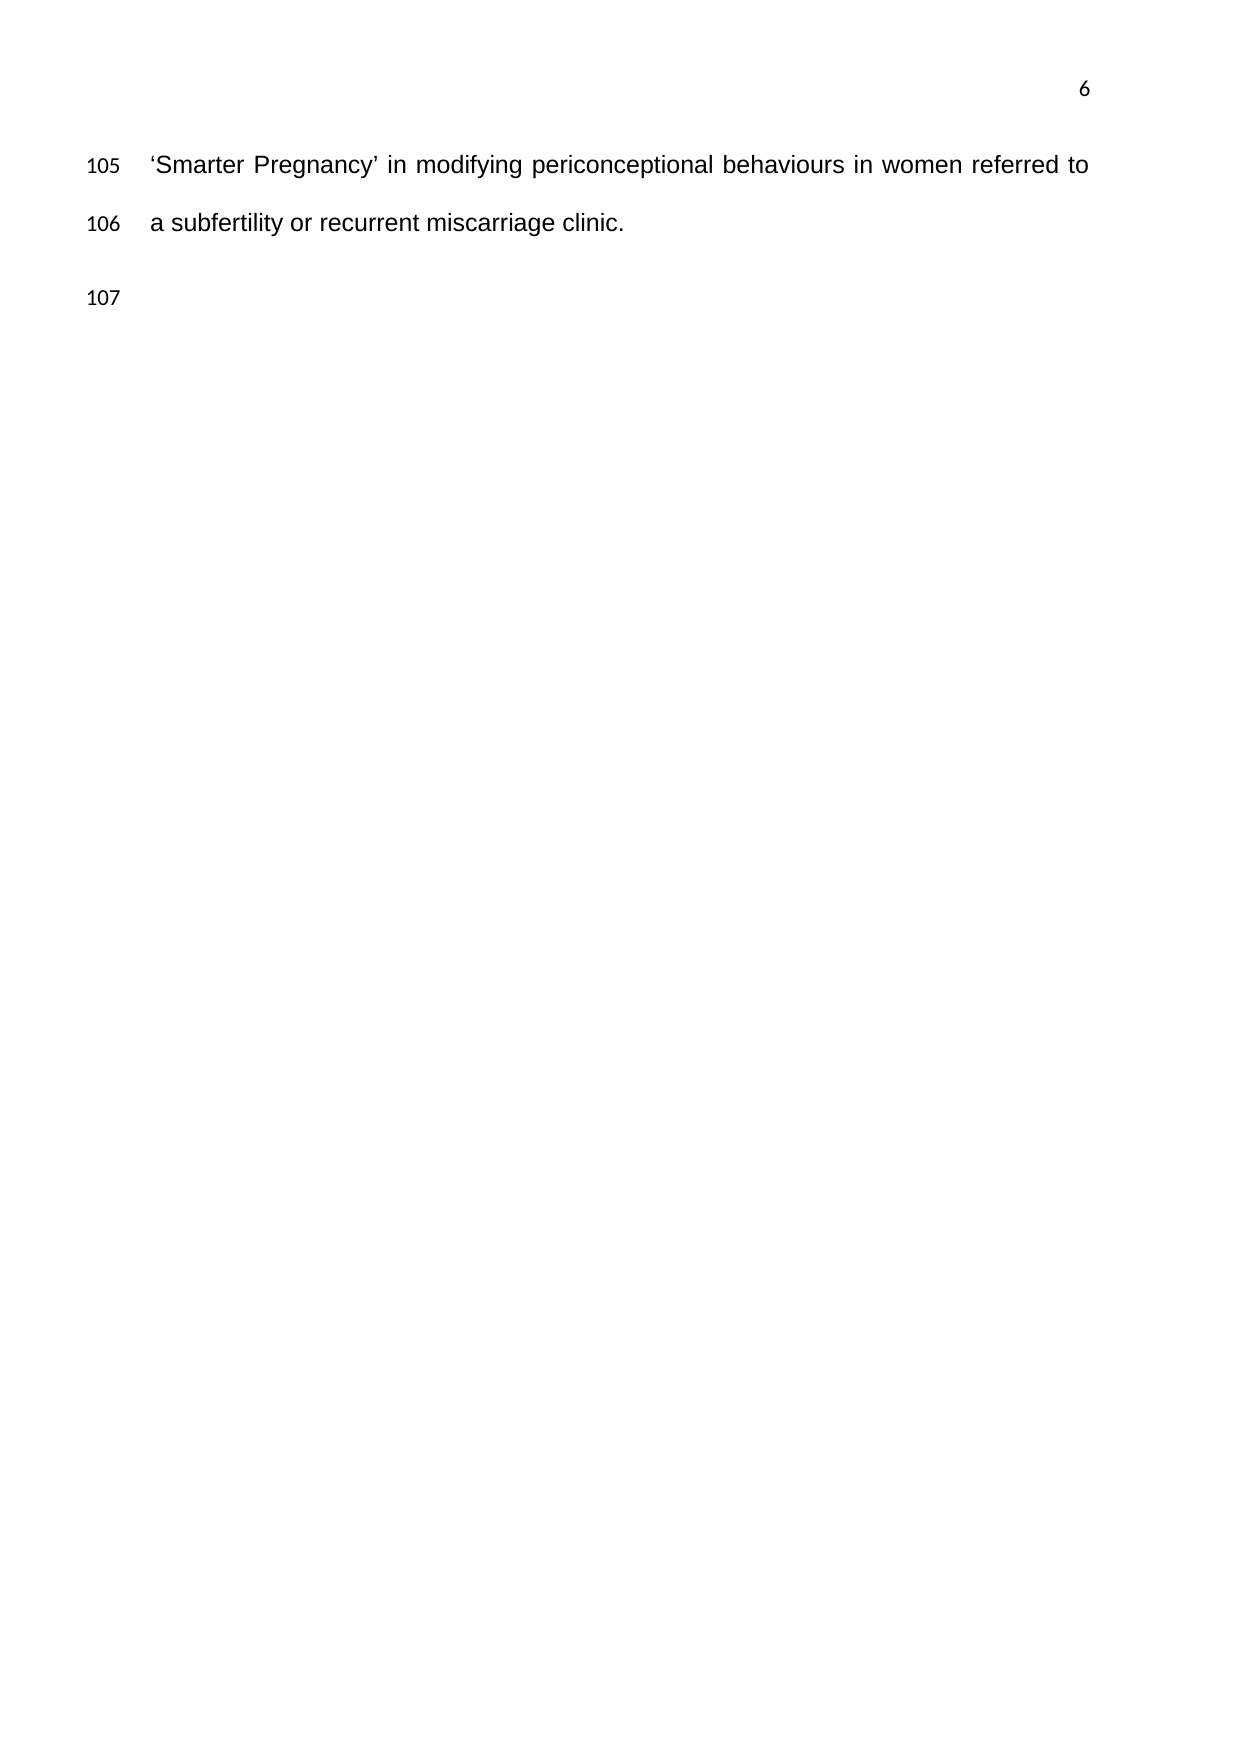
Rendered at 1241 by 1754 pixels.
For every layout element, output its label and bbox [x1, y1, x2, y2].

text [150, 150, 1090, 236]
